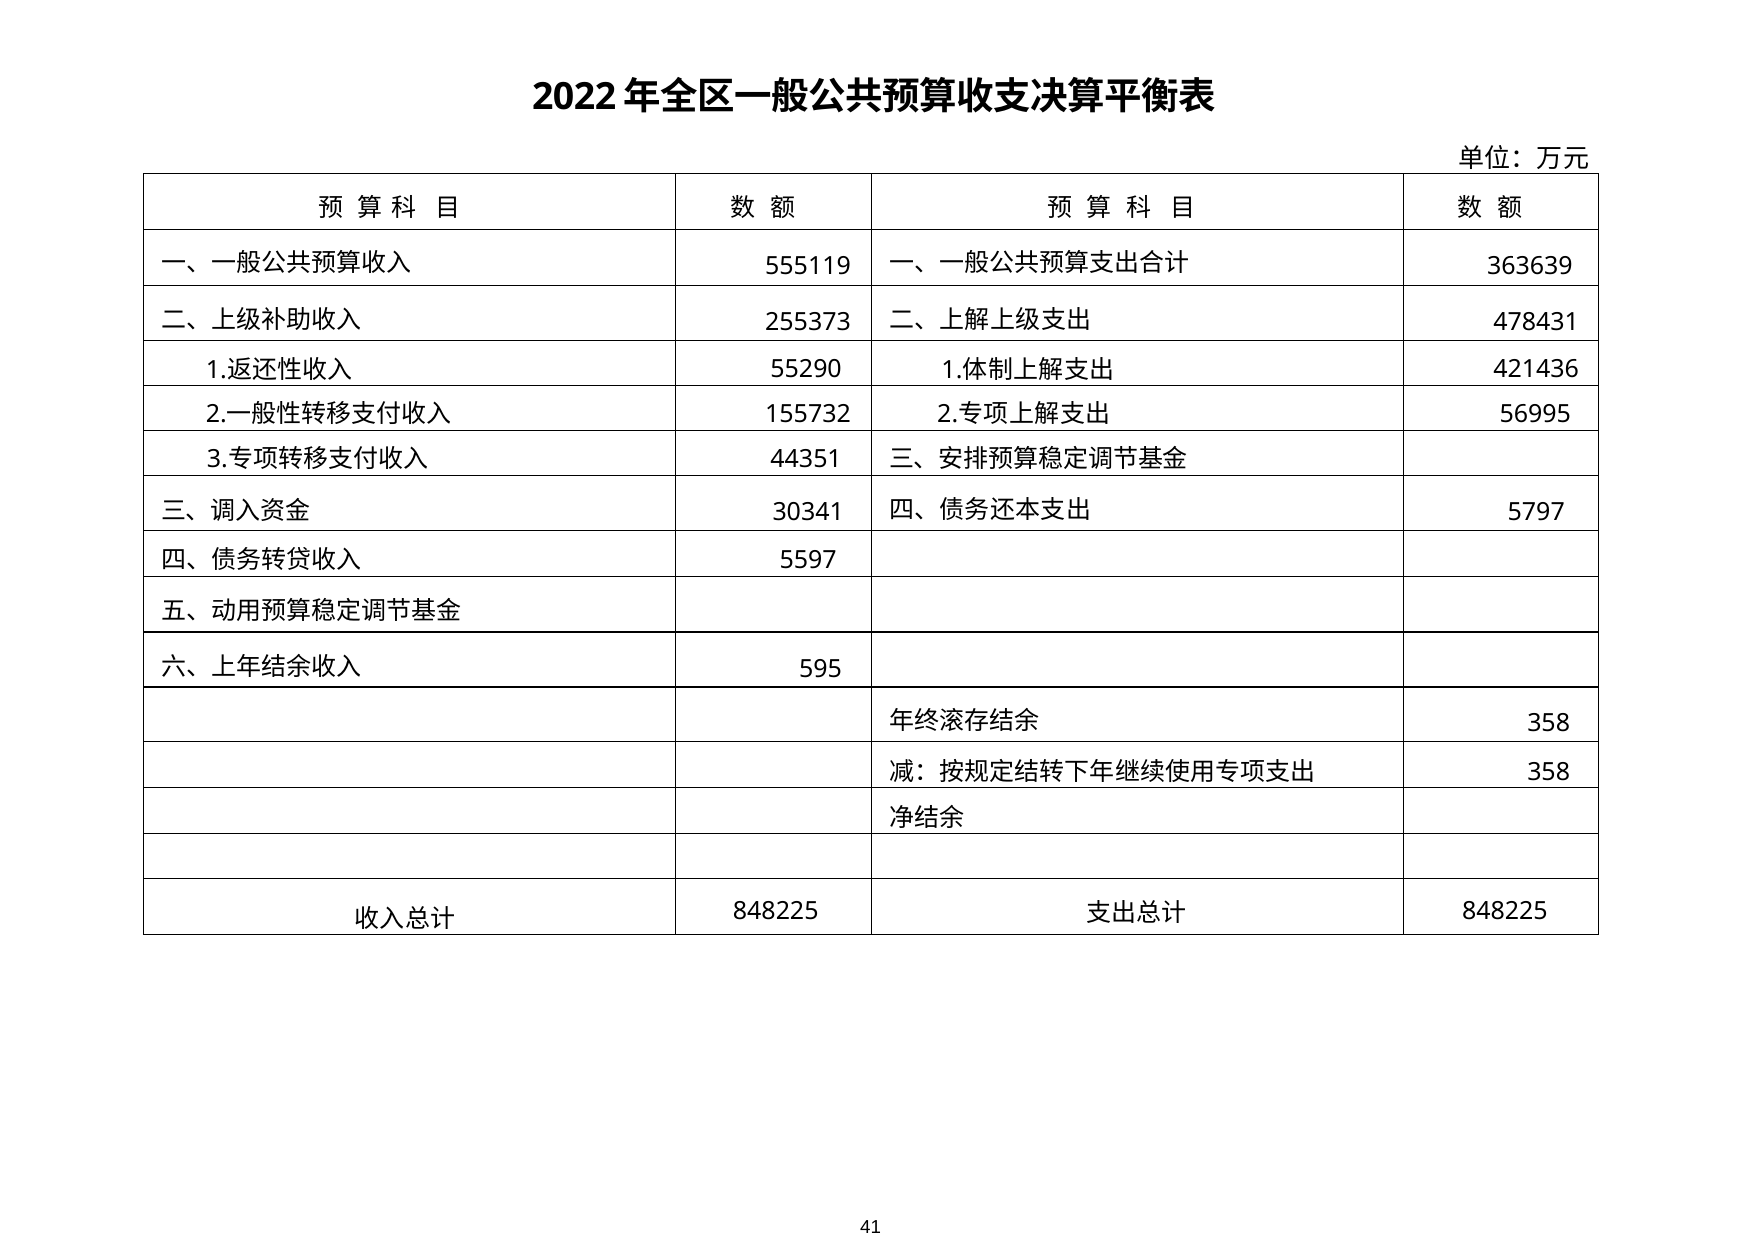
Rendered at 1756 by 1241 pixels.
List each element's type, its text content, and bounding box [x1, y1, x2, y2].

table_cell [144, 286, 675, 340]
text 2022年全区一般公共预算收支决算平衡表 [532, 69, 1598, 119]
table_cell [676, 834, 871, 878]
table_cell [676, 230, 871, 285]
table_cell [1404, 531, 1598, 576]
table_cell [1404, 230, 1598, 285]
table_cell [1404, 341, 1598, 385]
text 单位：万元 [142, 143, 1589, 173]
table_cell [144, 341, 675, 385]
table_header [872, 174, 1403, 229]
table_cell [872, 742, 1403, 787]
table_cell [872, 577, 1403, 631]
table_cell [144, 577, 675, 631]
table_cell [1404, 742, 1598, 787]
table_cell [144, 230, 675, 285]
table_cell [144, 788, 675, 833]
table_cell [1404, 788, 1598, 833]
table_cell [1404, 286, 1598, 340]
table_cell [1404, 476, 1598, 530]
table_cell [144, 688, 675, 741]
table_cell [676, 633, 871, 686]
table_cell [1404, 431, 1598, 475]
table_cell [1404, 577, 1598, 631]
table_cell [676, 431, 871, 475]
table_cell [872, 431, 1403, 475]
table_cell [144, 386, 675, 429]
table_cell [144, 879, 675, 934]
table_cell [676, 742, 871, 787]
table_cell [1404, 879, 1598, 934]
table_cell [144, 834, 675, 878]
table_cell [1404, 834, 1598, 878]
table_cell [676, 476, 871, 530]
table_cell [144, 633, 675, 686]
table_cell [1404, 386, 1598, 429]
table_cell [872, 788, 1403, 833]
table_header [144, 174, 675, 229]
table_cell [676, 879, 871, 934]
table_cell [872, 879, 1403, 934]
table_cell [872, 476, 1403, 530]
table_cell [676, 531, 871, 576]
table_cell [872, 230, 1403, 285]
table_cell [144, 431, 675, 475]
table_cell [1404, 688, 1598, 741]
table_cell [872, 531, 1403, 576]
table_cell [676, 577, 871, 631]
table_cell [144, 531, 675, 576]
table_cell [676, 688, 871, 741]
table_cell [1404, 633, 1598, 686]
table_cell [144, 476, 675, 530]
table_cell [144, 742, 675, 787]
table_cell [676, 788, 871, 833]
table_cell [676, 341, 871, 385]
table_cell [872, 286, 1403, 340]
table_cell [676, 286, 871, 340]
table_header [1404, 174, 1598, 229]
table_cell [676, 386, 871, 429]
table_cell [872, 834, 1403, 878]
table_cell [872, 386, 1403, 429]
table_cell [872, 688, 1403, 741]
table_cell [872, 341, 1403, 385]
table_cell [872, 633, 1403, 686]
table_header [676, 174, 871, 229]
